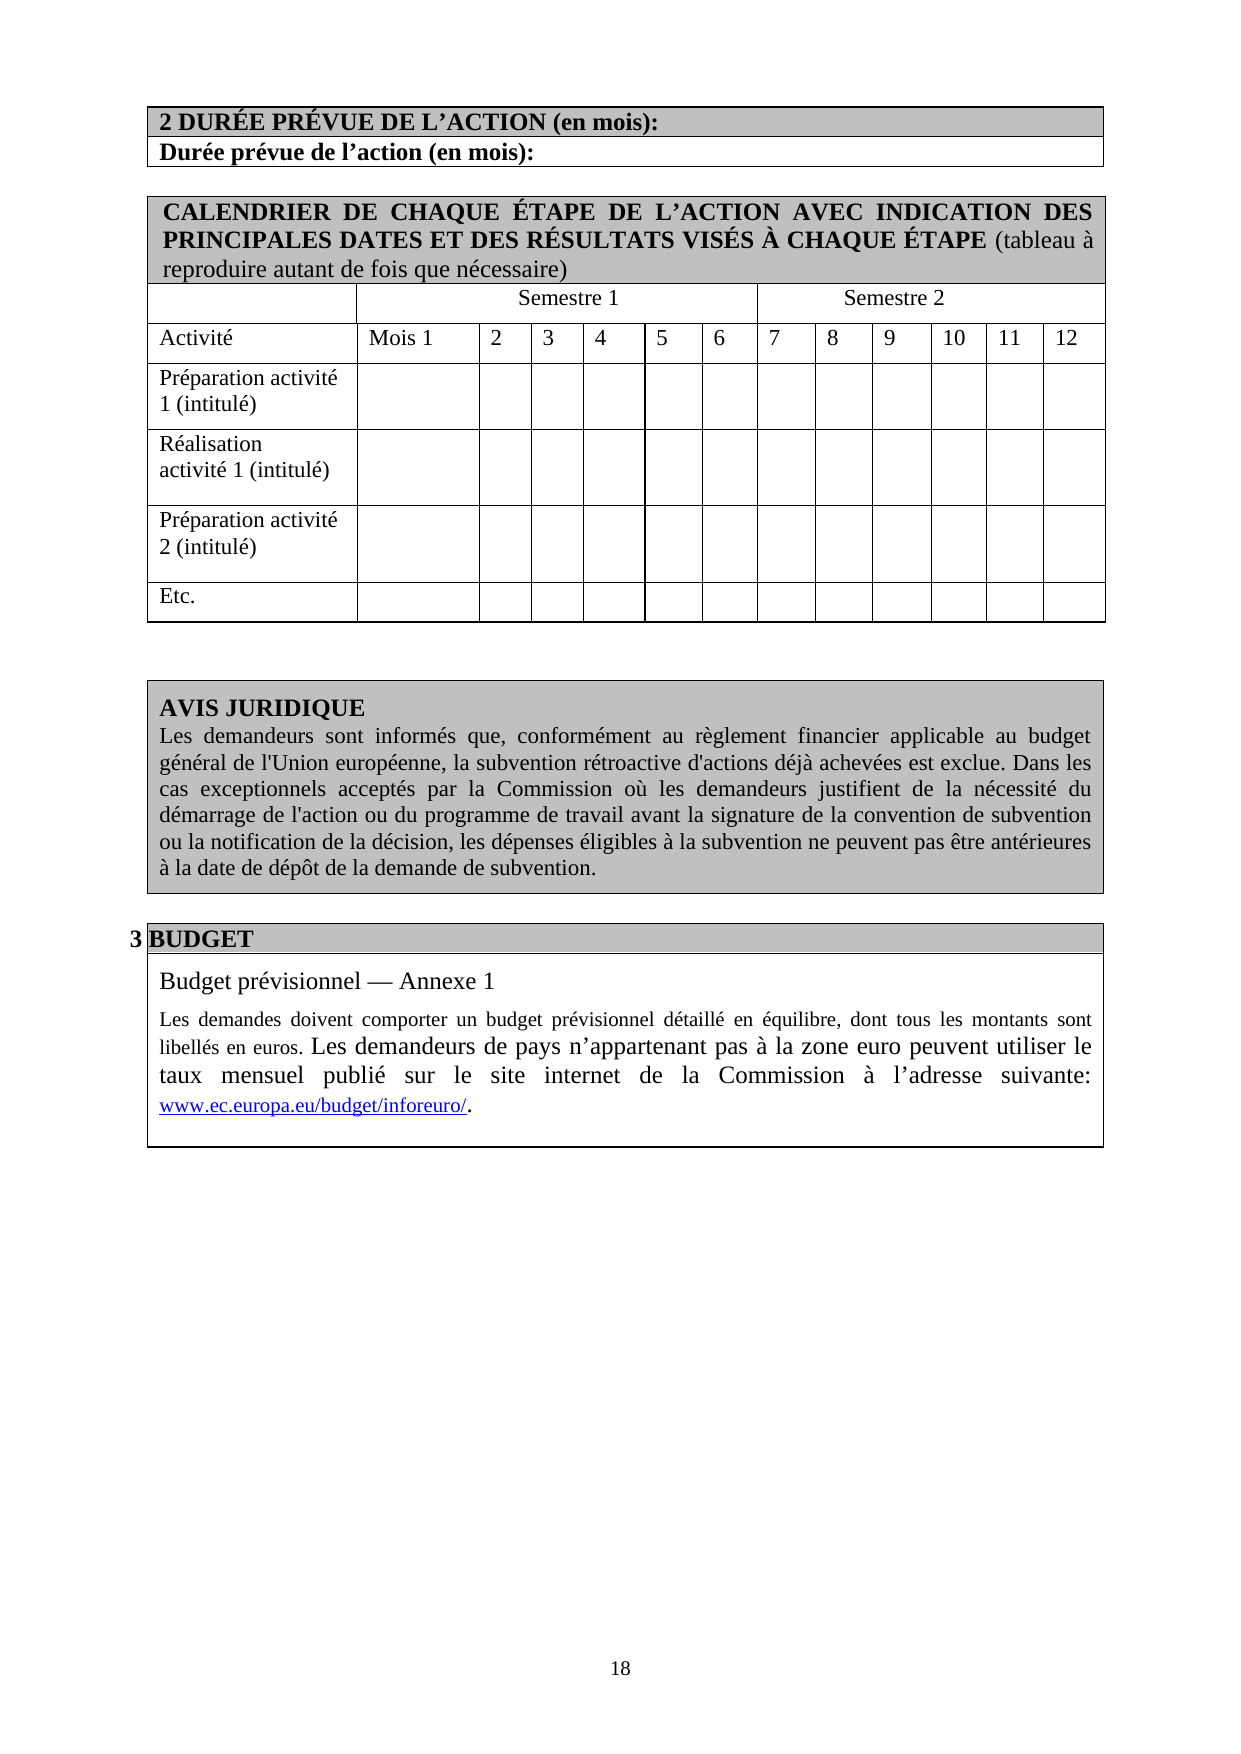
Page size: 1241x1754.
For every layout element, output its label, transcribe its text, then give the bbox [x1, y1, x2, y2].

table_cell [1044, 364, 1105, 429]
table_cell 4 [584, 324, 644, 363]
table_cell Activité [148, 324, 357, 363]
table_cell [987, 583, 1043, 621]
table_cell [758, 583, 815, 621]
table_cell 9 [873, 324, 931, 363]
table_cell 3 [532, 324, 583, 363]
table_cell [703, 583, 757, 621]
table_cell [873, 583, 931, 621]
table_cell [584, 506, 644, 582]
table_cell Etc. [148, 583, 357, 621]
table_header CALENDRIER DE CHAQUE ÉTAPE DE L’ACTION AVEC INDICATION DES PRINCIPALES DATES ET DES RÉSULTATS VISÉS À CHAQUE ÉTAPE (tableau à reproduire autant de fois que nécessaire) [148, 197, 1105, 283]
table_cell 8 [816, 324, 872, 363]
table_cell [987, 506, 1043, 582]
table_cell [1044, 506, 1105, 582]
table_cell [758, 364, 815, 429]
table_cell [358, 430, 479, 505]
table_cell [358, 583, 479, 621]
table_header 3 BUDGET [148, 924, 1103, 952]
table_cell [584, 583, 644, 621]
table_cell [480, 364, 531, 429]
table_cell [1044, 430, 1105, 505]
table_cell [646, 364, 702, 429]
table_cell 10 [932, 324, 986, 363]
table_cell [873, 506, 931, 582]
table_cell 6 [703, 324, 757, 363]
table_cell 11 [987, 324, 1043, 363]
table_cell [873, 430, 931, 505]
table_cell Réalisation activité 1 (intitulé) [148, 430, 357, 505]
table_cell [932, 364, 986, 429]
table_cell [703, 364, 757, 429]
table_cell [816, 506, 872, 582]
table_cell [646, 583, 702, 621]
table_cell [932, 583, 986, 621]
table_cell [358, 506, 479, 582]
table_cell [480, 430, 531, 505]
table_cell Semestre 2 [758, 284, 1105, 323]
table_cell [480, 506, 531, 582]
table_cell [816, 583, 872, 621]
table_cell Durée prévue de l’action (en mois): [148, 137, 1103, 166]
table_cell [584, 364, 644, 429]
table_cell [532, 430, 583, 505]
table_cell Préparation activité 1 (intitulé) [148, 364, 357, 429]
table_cell [703, 430, 757, 505]
table_cell [358, 364, 479, 429]
table_header 2 DURÉE PRÉVUE DE L’ACTION (en mois): [148, 108, 1103, 136]
table_cell [987, 430, 1043, 505]
table_cell [932, 506, 986, 582]
table_cell [646, 430, 702, 505]
table_cell [148, 284, 356, 323]
table_cell [816, 430, 872, 505]
table_cell 5 [646, 324, 702, 363]
table_cell [987, 364, 1043, 429]
table_cell [758, 430, 815, 505]
table_cell [532, 583, 583, 621]
table_cell Préparation activité 2 (intitulé) [148, 506, 357, 582]
table_cell 2 [480, 324, 531, 363]
table_cell 7 [758, 324, 815, 363]
table_cell [584, 430, 644, 505]
table_cell [758, 506, 815, 582]
table_cell [816, 364, 872, 429]
table_cell 12 [1044, 324, 1105, 363]
table_cell Budget prévisionnel — Annexe 1 Les demandes doivent comporter un budget prévisionnel détaillé en équilibre, dont tous les montants sont libellés en euros. Les demandeurs de pays n’appartenant pas à la zone euro peuvent utiliser le taux mensuel publié sur le site internet de la Commission à l’adresse suivante: www.ec.europa.eu/budget/inforeuro/. [148, 954, 1103, 1146]
table_cell Mois 1 [358, 324, 479, 363]
table_cell [646, 506, 702, 582]
table_cell [932, 430, 986, 505]
table_cell [703, 506, 757, 582]
table_cell [873, 364, 931, 429]
table_header AVIS JURIDIQUE Les demandeurs sont informés que, conformément au règlement financier applicable au budget général de l'Union européenne, la subvention rétroactive d'actions déjà achevées est exclue. Dans les cas exceptionnels acceptés par la Commission où les demandeurs justifient de la nécessité du démarrage de l'action ou du programme de travail avant la signature de la convention de subvention ou la notification de la décision, les dépenses éligibles à la subvention ne peuvent pas être antérieures à la date de dépôt de la demande de subvention. [148, 681, 1103, 893]
table_cell Semestre 1 [357, 284, 757, 323]
table_cell [532, 506, 583, 582]
table_cell [1044, 583, 1105, 621]
table_cell [532, 364, 583, 429]
table_cell [480, 583, 531, 621]
